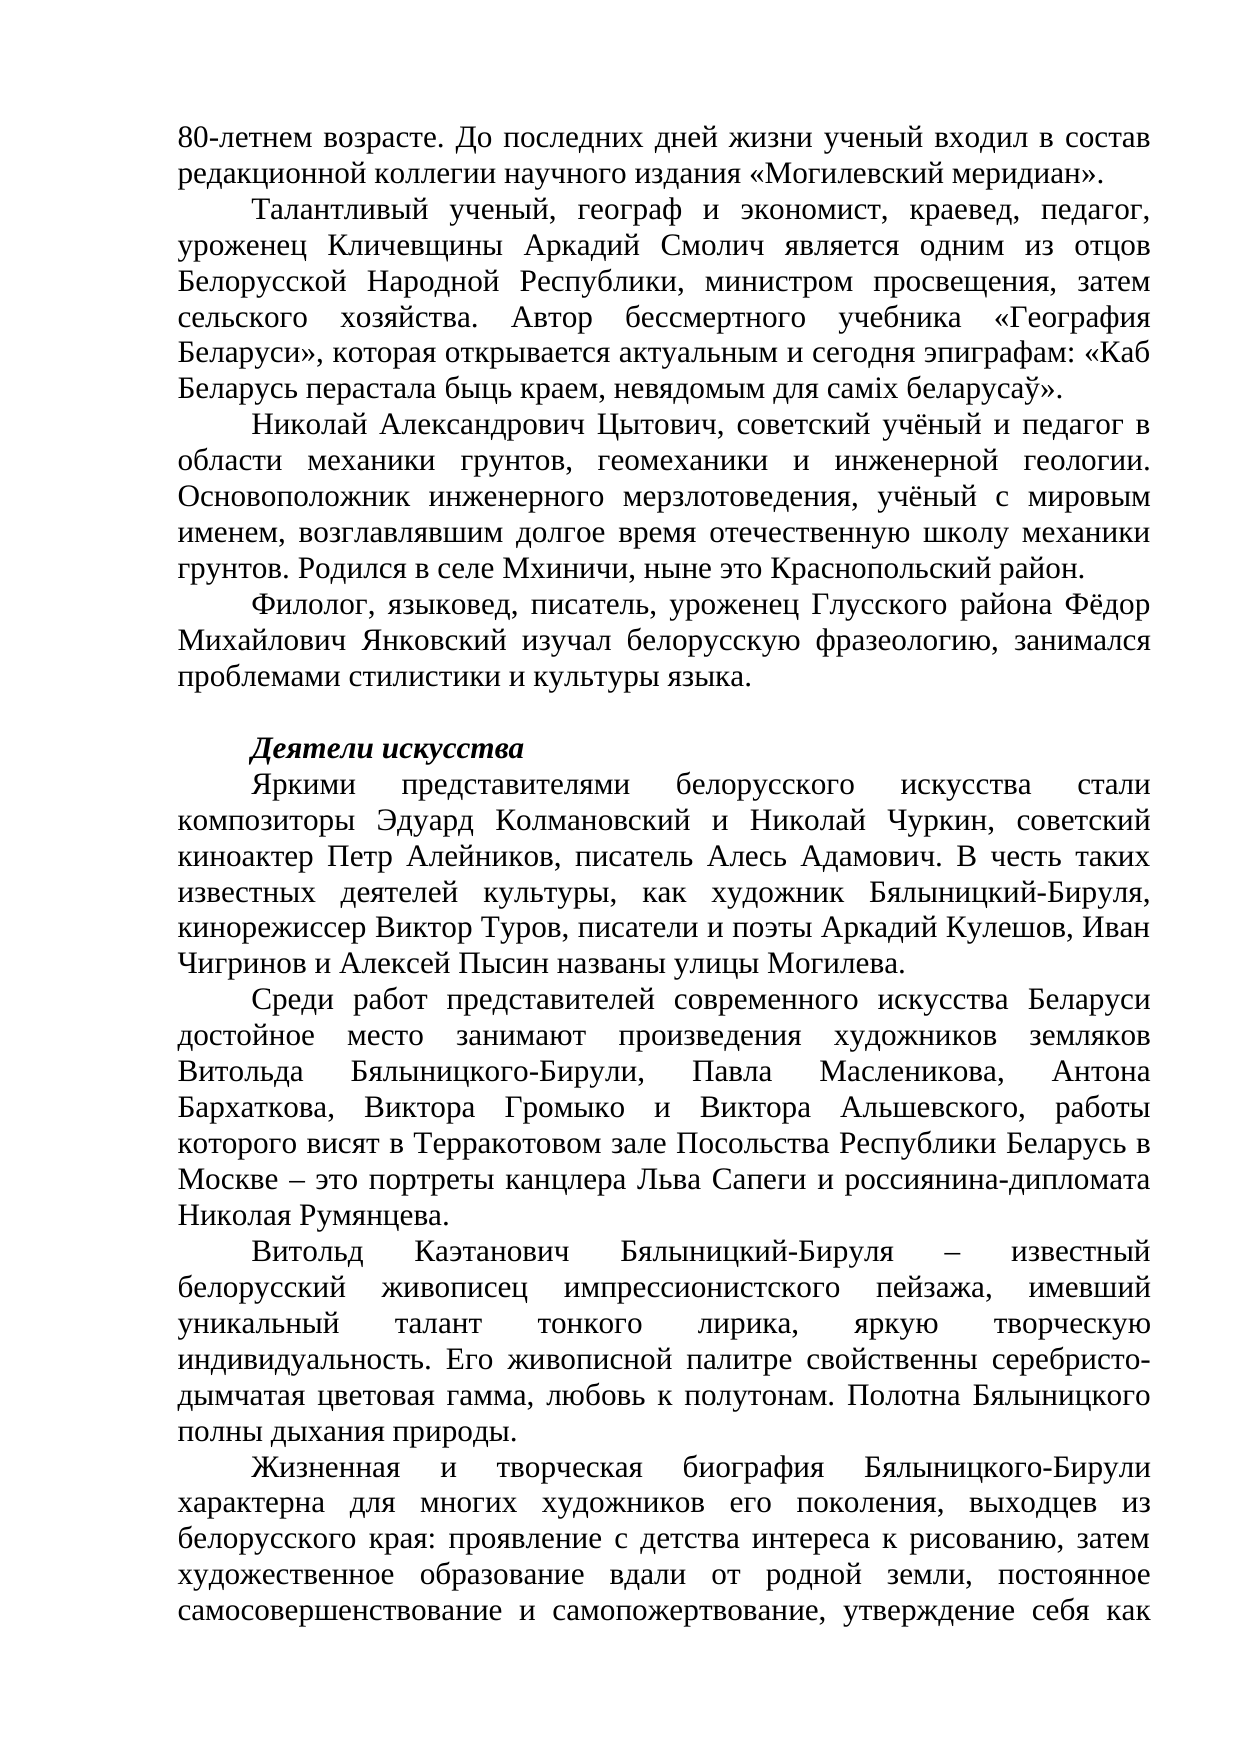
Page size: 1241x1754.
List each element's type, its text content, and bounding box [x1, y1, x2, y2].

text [177, 1448, 1152, 1627]
text Филолог, языковед, писатель, уроженец Глусского района Фёдор Михайлович Янковский изучал белорусскую фразеологию, занимался проблемами стилистики и культуры языка. [177, 585, 1152, 693]
text Деятели искусства [177, 729, 1152, 765]
text Талантливый ученый, географ и экономист, краевед, педагог, уроженец Кличевщины Аркадий Смолич является одним из отцов Белорусской Народной Республики, министром просвещения, затем сельского хозяйства. Автор бессмертного учебника «География Беларуси», которая открывается актуальным и сегодня эпиграфам: «Каб Беларусь перастала быць краем, невядомым для саміх беларусаў». [177, 190, 1152, 406]
text Николай Александрович Цытович, советский учёный и педагог в области механики грунтов, геомеханики и инженерной геологии. Основоположник инженерного мерзлотоведения, учёный с мировым именем, возглавлявшим долгое время отечественную школу механики грунтов. Родился в селе Мхиничи, ныне это Краснопольский район. [177, 406, 1152, 585]
text Витольд Каэтанович Бялыницкий-Бируля – известный белорусский живописец импрессионистского пейзажа, имевший уникальный талант тонкого лирика, яркую творческую индивидуальность. Его живописной палитре свойственны серебристо-дымчатая цветовая гамма, любовь к полутонам. Полотна Бялыницкого полны дыхания природы. [177, 1232, 1152, 1448]
text Среди работ представителей современного искусства Беларуси достойное место занимают произведения художников земляков Витольда Бялыницкого-Бирули, Павла Масленикова, Антона Бархаткова, Виктора Громыко и Виктора Альшевского, работы которого висят в Терракотовом зале Посольства Республики Беларусь в Москве – это портреты канцлера Льва Сапеги и россиянина-дипломата Николая Румянцева. [177, 981, 1152, 1232]
text Яркими представителями белорусского искусства стали композиторы Эдуард Колмановский и Николай Чуркин, советский киноактер Петр Алейников, писатель Алесь Адамович. В честь таких известных деятелей культуры, как художник Бялыницкий-Бируля, кинорежиссер Виктор Туров, писатели и поэты Аркадий Кулешов, Иван Чигринов и Алексей Пысин названы улицы Могилева. [177, 765, 1152, 981]
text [177, 118, 1152, 190]
